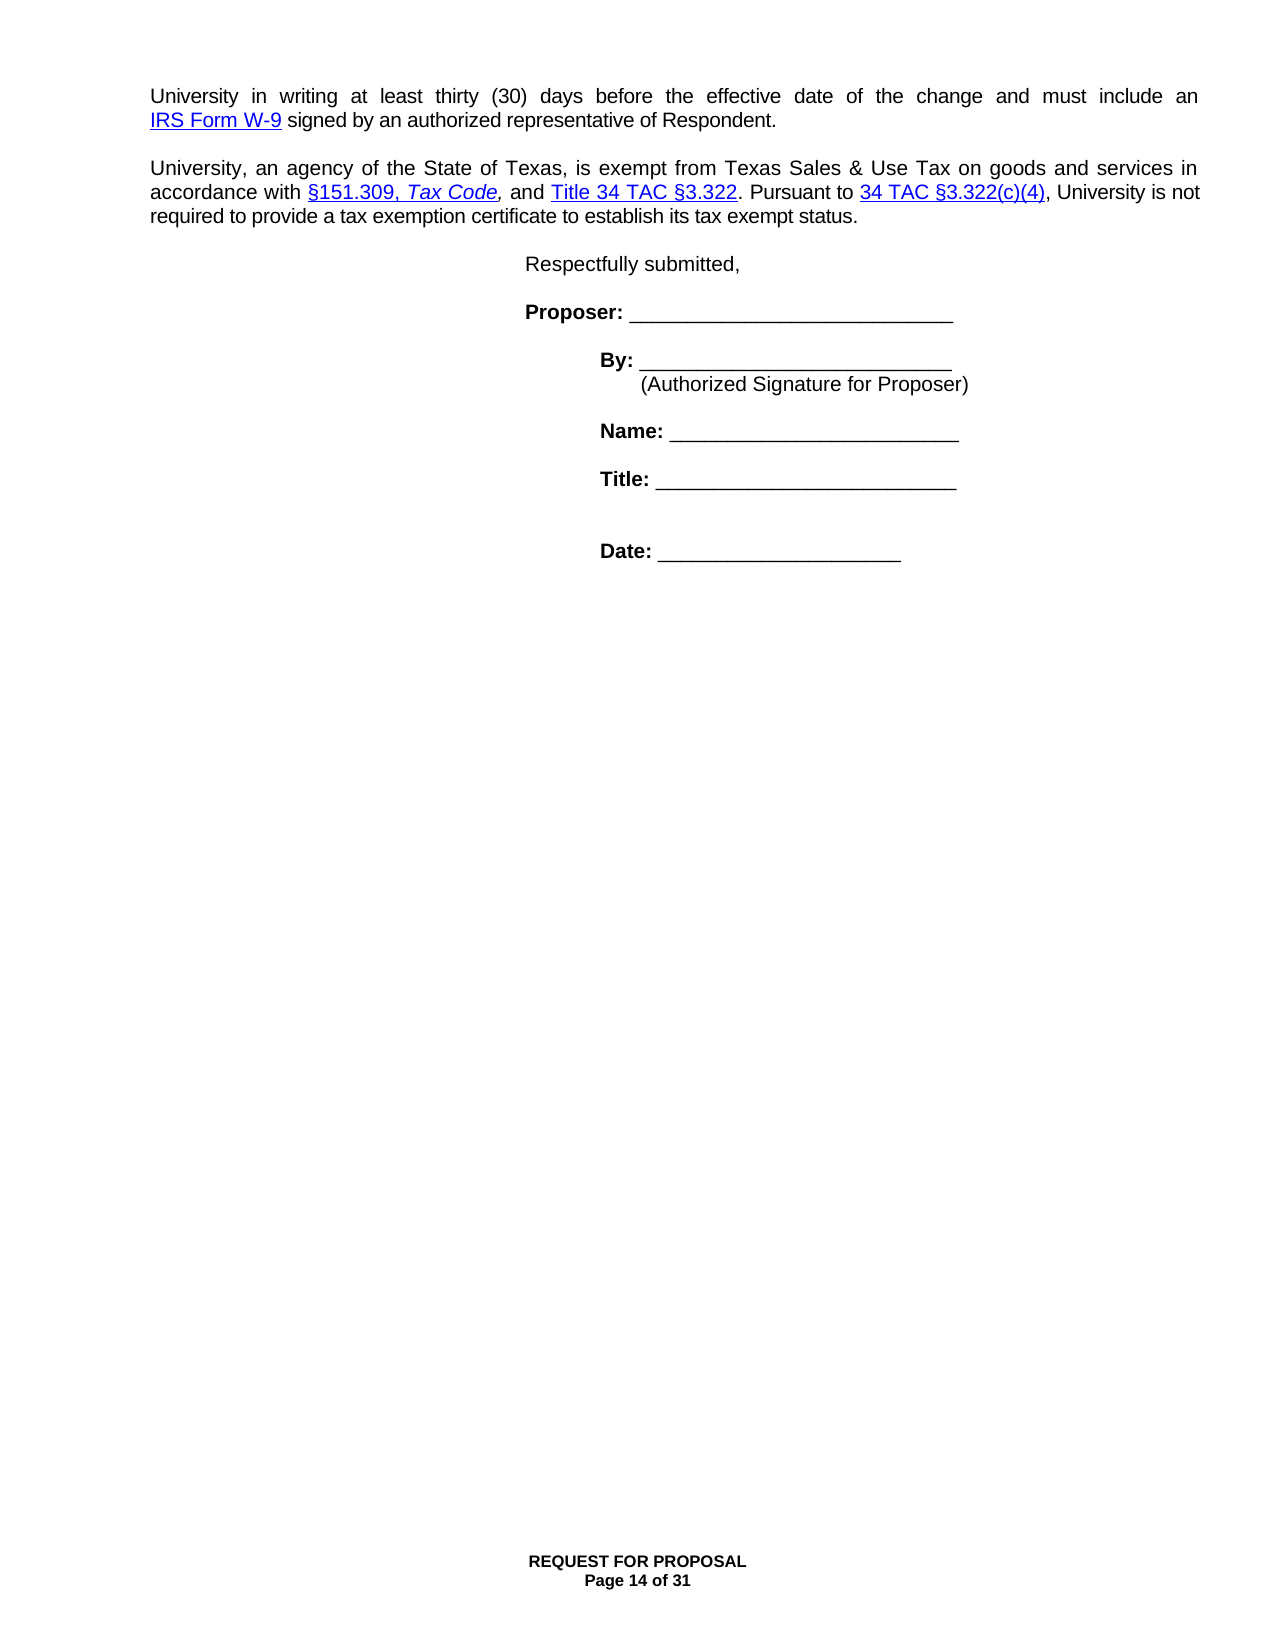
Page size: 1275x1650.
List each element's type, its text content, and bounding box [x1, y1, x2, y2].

text Respectfully submitted, [75, 252, 1200, 276]
text Name: _________________________ [525, 419, 1200, 443]
text Title: __________________________ [525, 467, 1200, 491]
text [150, 84, 1200, 132]
text Date: _____________________ [75, 539, 1200, 563]
text Proposer: ____________________________ [75, 299, 1200, 323]
text By: ___________________________ [600, 347, 1200, 371]
text University, an agency of the State of Texas, is exempt from Texas Sales & Use Tax on goods and services in accordance with §151.309, Tax Code, and Title 34 TAC §3.322. Pursuant to 34 TAC §3.322(c)(4), University is not required to provide a tax exemption certificate to establish its tax exempt status. [150, 156, 1200, 228]
text (Authorized Signature for Proposer) [75, 371, 1200, 395]
